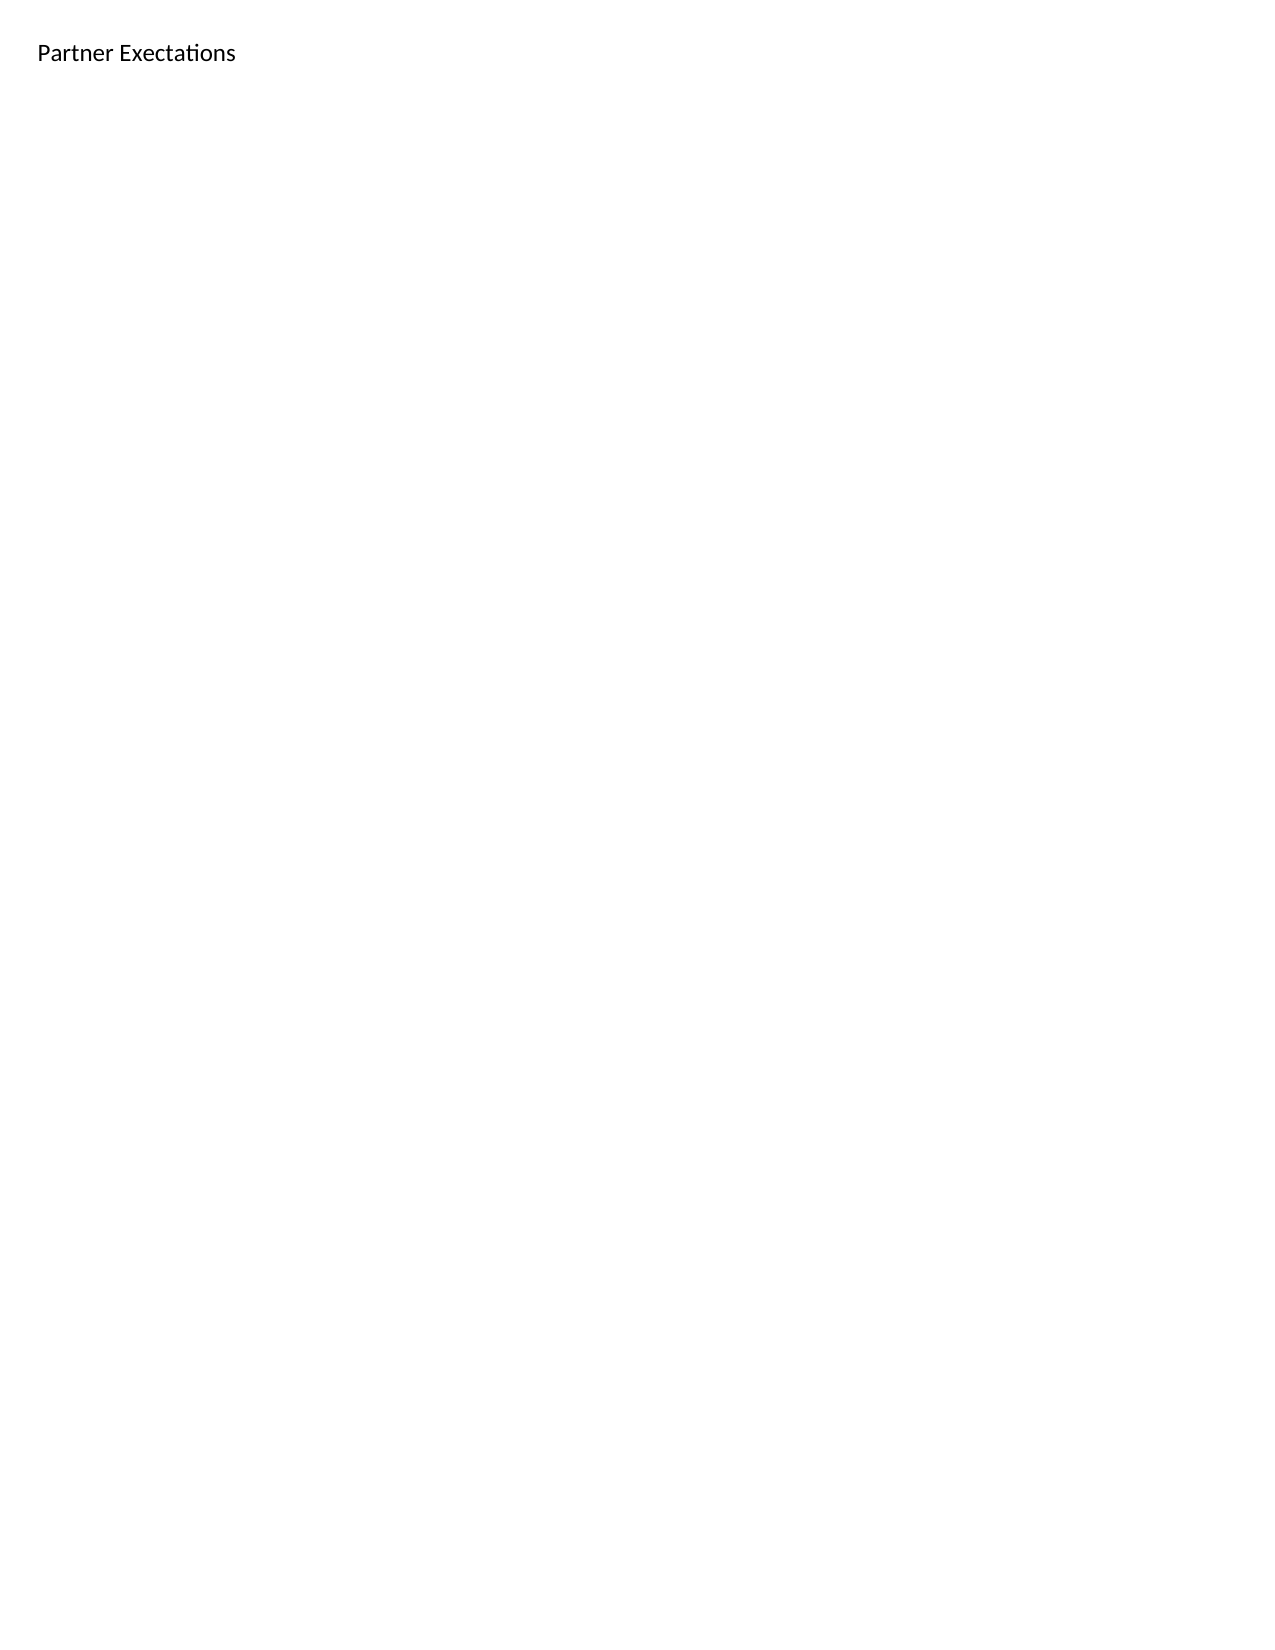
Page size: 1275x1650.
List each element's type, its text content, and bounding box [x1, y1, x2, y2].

text Partner Exectations [37, 37, 1237, 68]
